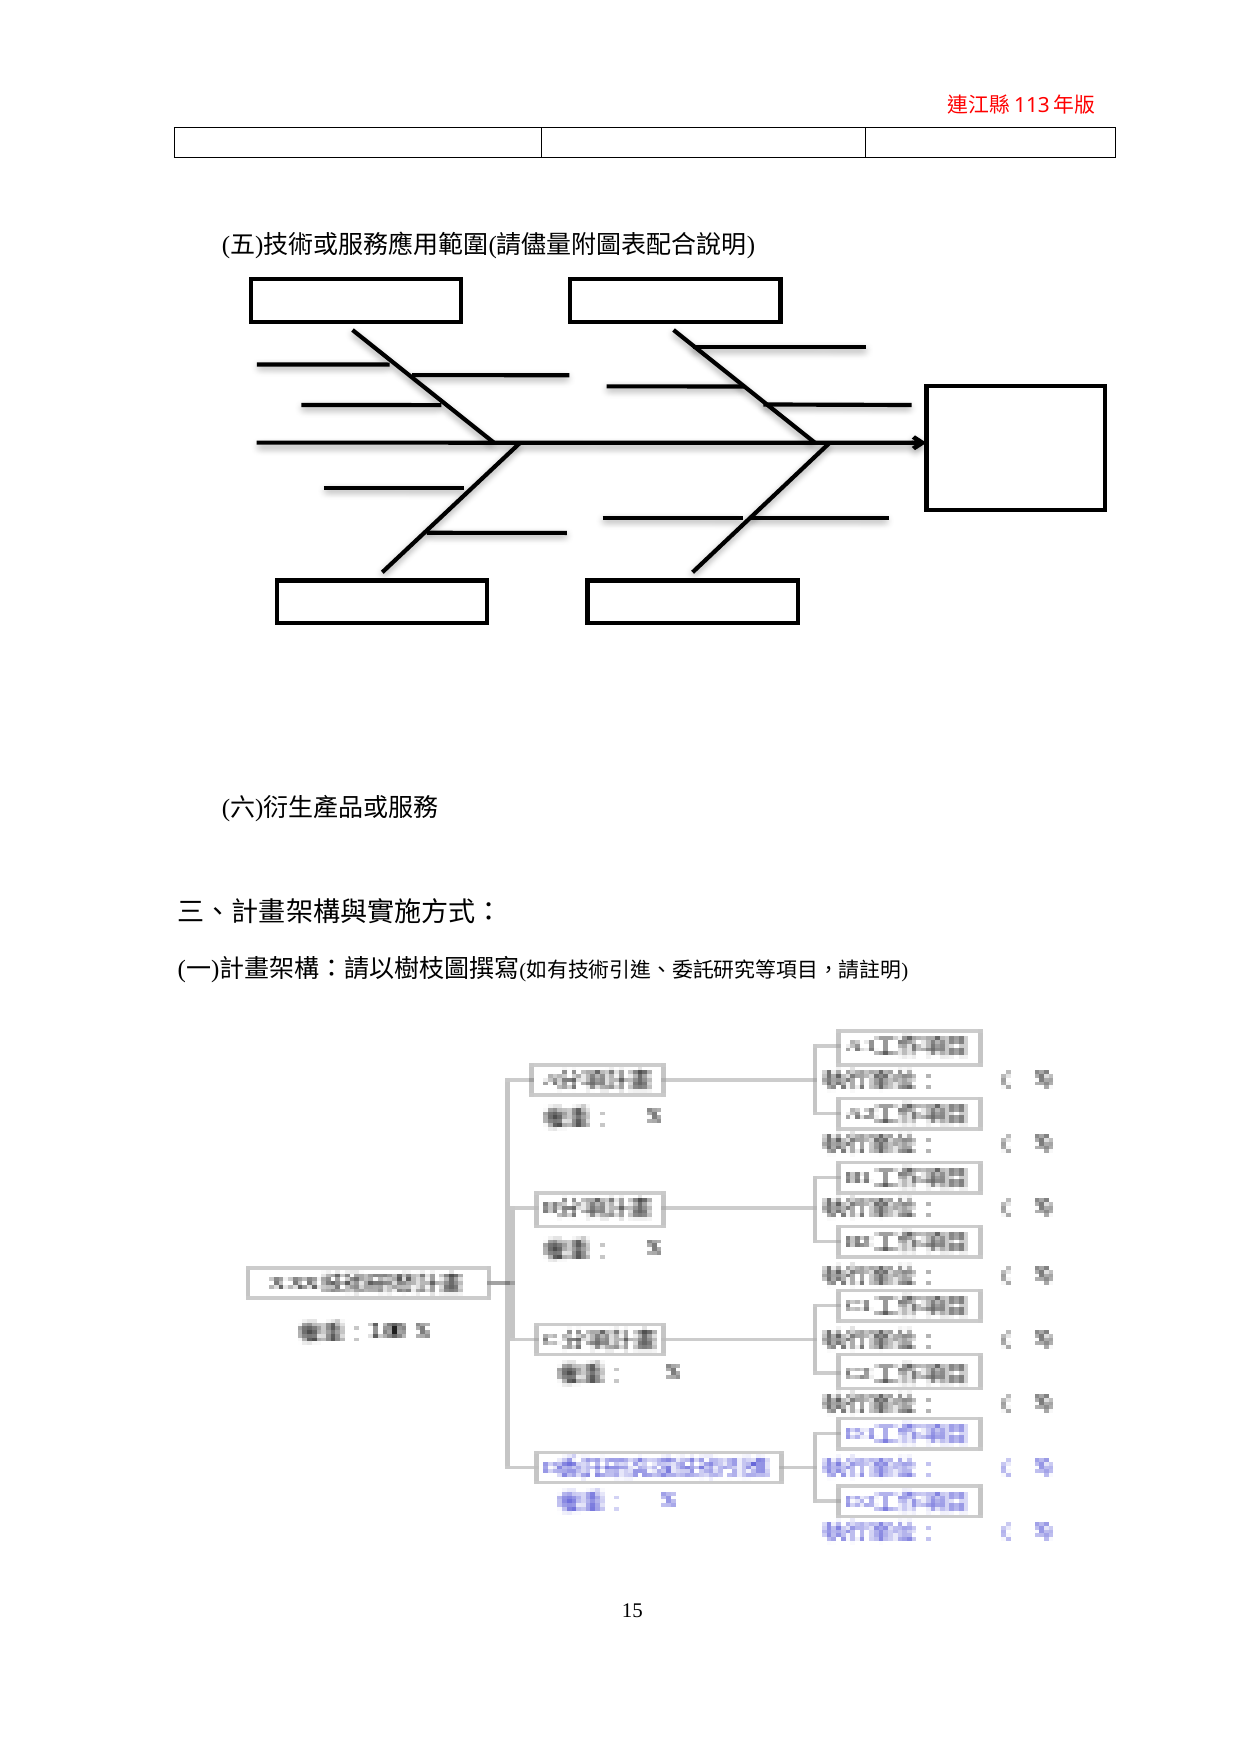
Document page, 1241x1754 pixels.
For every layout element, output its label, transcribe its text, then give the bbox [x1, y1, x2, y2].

table_cell [866, 128, 1115, 157]
text (五)技術或服務應用範圍(請儘量附圖表配合說明) [222, 224, 1116, 261]
table_cell [175, 128, 541, 157]
table_cell [542, 128, 865, 157]
text 三、計畫架構與實施方式： [177, 890, 1116, 929]
text (六)衍生產品或服務 [222, 787, 1116, 824]
text (一)計畫架構：請以樹枝圖撰寫(如有技術引進、委託研究等項目，請註明) [177, 948, 1116, 984]
